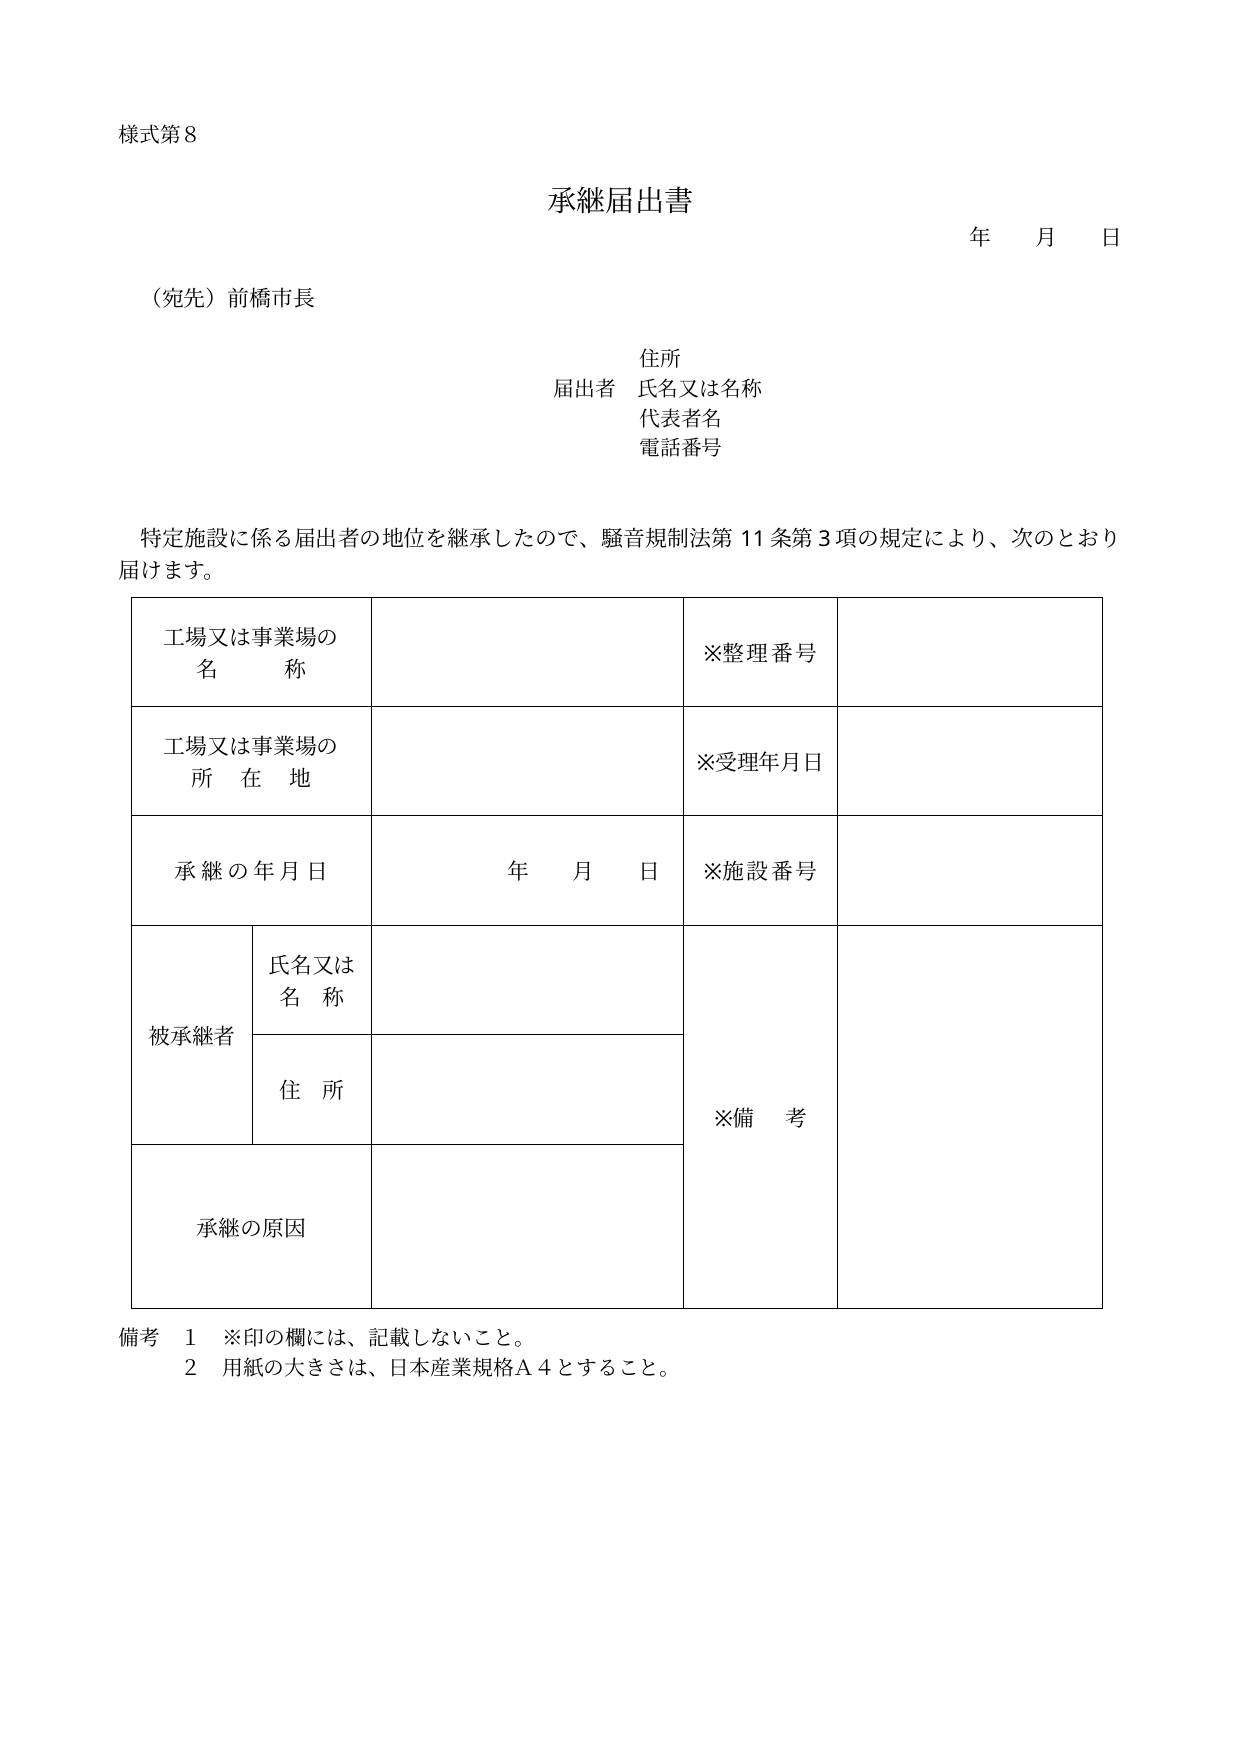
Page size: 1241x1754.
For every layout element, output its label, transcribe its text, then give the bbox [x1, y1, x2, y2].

table_header ※整理番号 [684, 598, 837, 706]
text 代表者名 [639, 402, 1122, 432]
text 住所 [639, 342, 1122, 372]
table_header 工場又は事業場の 名称 [132, 598, 371, 706]
text 備考 １ ※印の欄には、記載しないこと。 [118, 1322, 1122, 1352]
text 特定施設に係る届出者の地位を継承したので、騒音規制法第11条第3項の規定により、次のとおり届けます。 [118, 521, 1122, 584]
table_cell 承継の年月日 [132, 816, 371, 924]
table_cell [372, 1035, 683, 1144]
text 届出者 氏名又は名称 [553, 372, 1122, 402]
table_cell [838, 816, 1102, 924]
text ２ 用紙の大きさは、日本産業規格Ａ４とすること。 [180, 1352, 1122, 1381]
text 電話番号 [639, 432, 1122, 462]
table_cell [838, 926, 1102, 1308]
table_cell [838, 707, 1102, 815]
table_cell 住所 [253, 1035, 371, 1144]
table_cell ※施設番号 [684, 816, 837, 924]
text 年 月 日 [118, 220, 1122, 251]
table_cell 年 月 日 [372, 816, 683, 924]
text （宛先）前橋市長 [140, 281, 1122, 312]
table_cell [372, 1145, 683, 1308]
table_header [838, 598, 1102, 706]
table_cell 承継の原因 [132, 1145, 371, 1308]
table_cell 氏名又は 名称 [253, 926, 371, 1034]
table_cell [372, 926, 683, 1034]
table_cell ※備考 [684, 926, 837, 1308]
table_cell 工場又は事業場の 所在地 [132, 707, 371, 815]
table_cell ※受理年月日 [684, 707, 837, 815]
table_cell 被承継者 [132, 926, 252, 1144]
text 承継届出書 [118, 178, 1122, 220]
text 様式第８ [118, 118, 1122, 148]
table_cell [372, 707, 683, 815]
table_header [372, 598, 683, 706]
